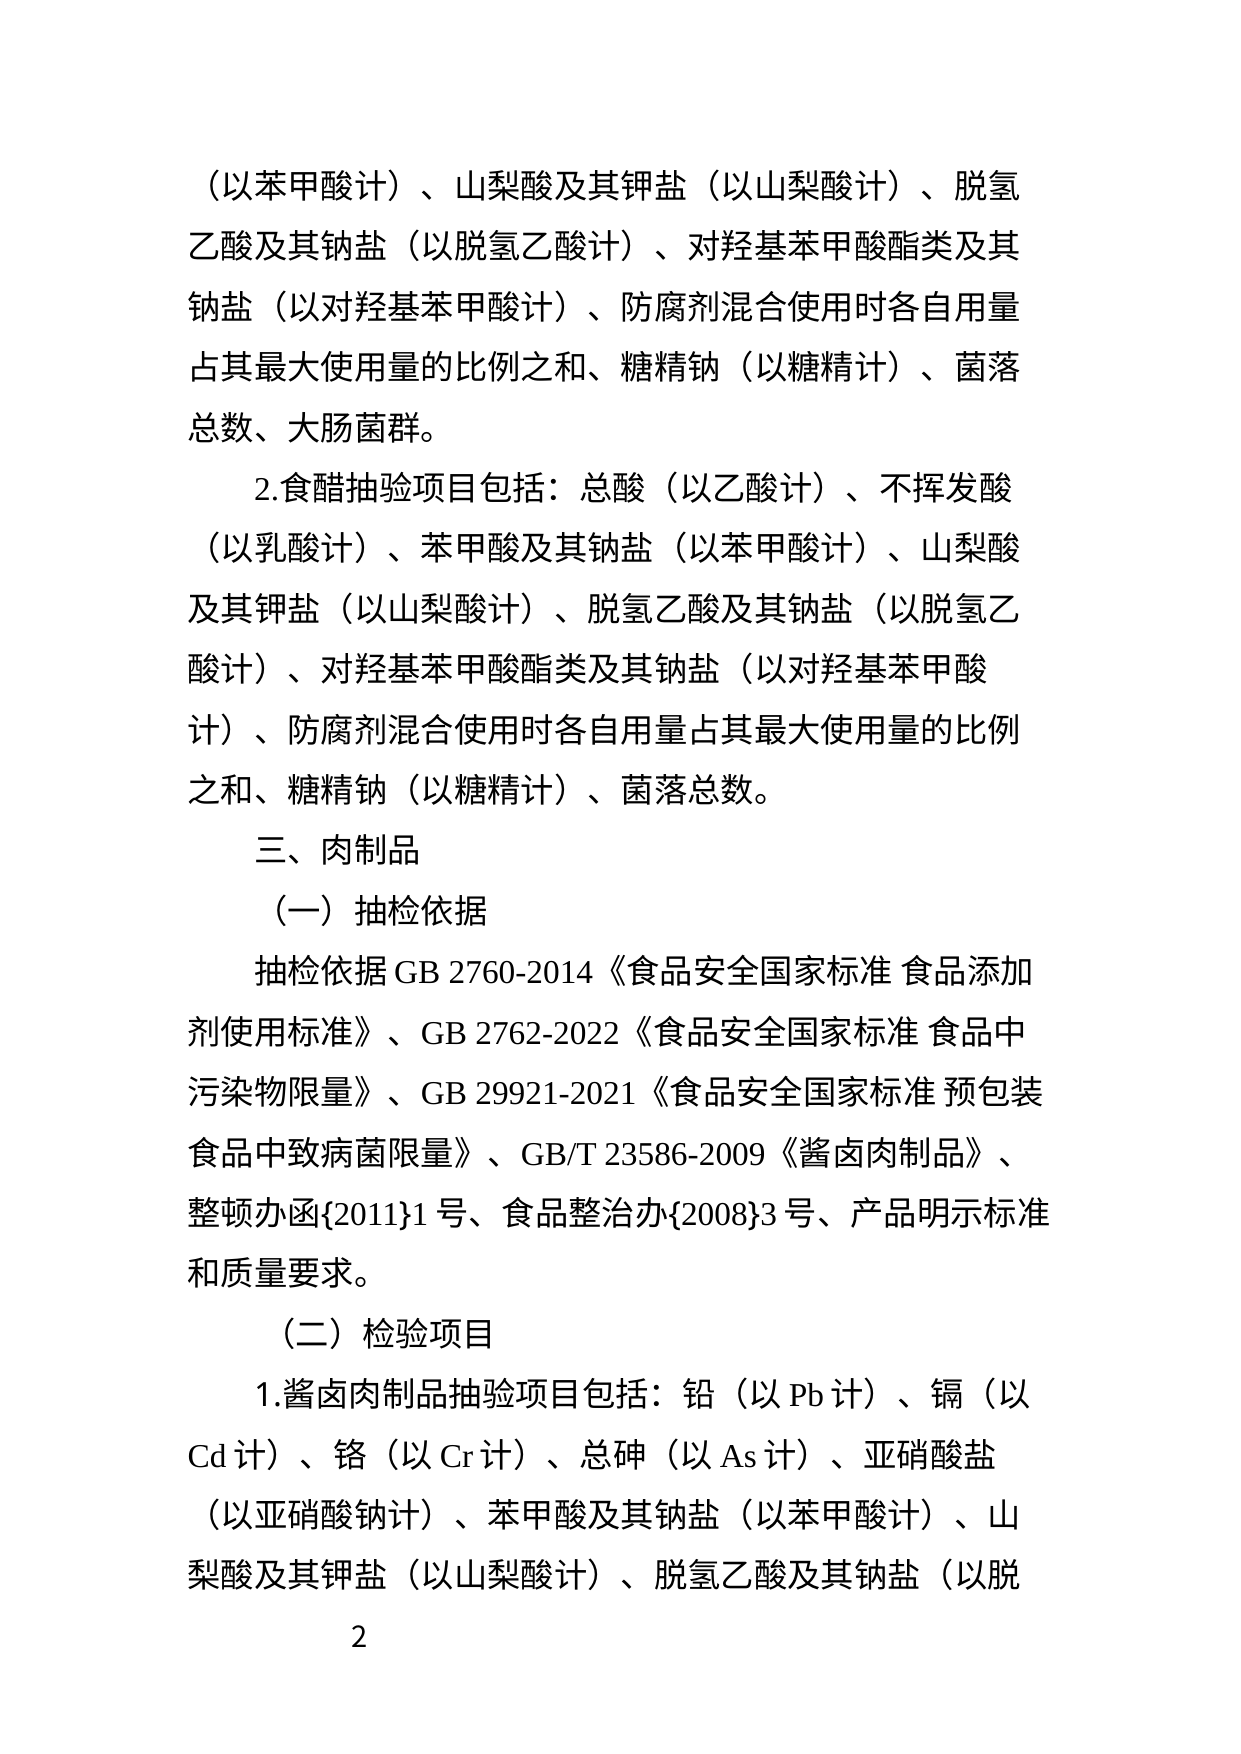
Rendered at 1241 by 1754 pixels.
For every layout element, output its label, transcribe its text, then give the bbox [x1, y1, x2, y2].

text （二）检验项目 [187, 1298, 1053, 1358]
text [187, 1358, 1053, 1600]
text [187, 150, 1053, 452]
text （一）抽检依据 [187, 875, 1053, 935]
text 2.食醋抽验项目包括：总酸（以乙酸计）、不挥发酸（以乳酸计）、苯甲酸及其钠盐（以苯甲酸计）、山梨酸及其钾盐（以山梨酸计）、脱氢乙酸及其钠盐（以脱氢乙酸计）、对羟基苯甲酸酯类及其钠盐（以对羟基苯甲酸计）、防腐剂混合使用时各自用量占其最大使用量的比例之和、糖精钠（以糖精计）、菌落总数。 [187, 452, 1053, 814]
text 三、肉制品 [187, 814, 1053, 875]
text 抽检依据GB 2760-2014《食品安全国家标准 食品添加剂使用标准》、GB 2762-2022《食品安全国家标准 食品中污染物限量》、GB 29921-2021《食品安全国家标准 预包装食品中致病菌限量》、GB/T 23586-2009《酱卤肉制品》、整顿办函{2011}1号、食品整治办{2008}3号、产品明示标准和质量要求。 [187, 935, 1053, 1298]
